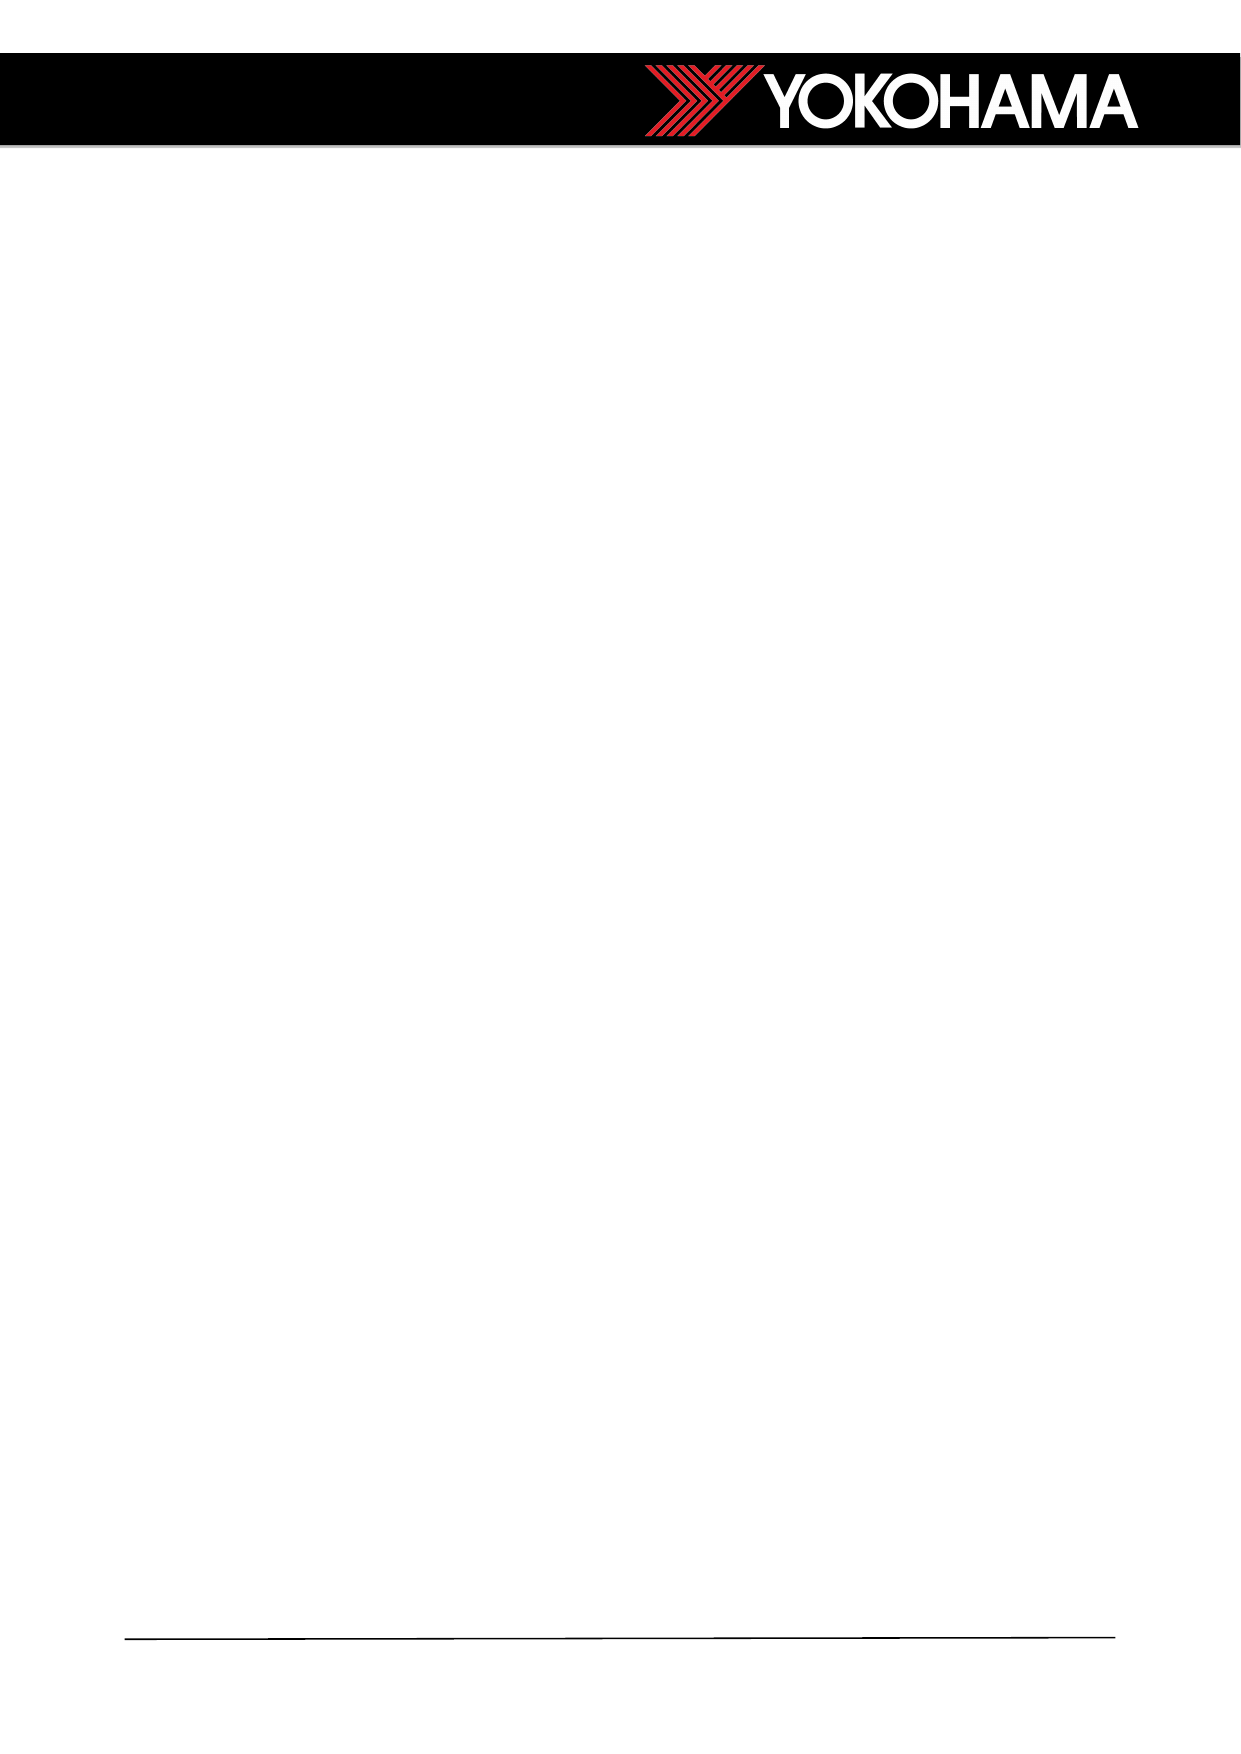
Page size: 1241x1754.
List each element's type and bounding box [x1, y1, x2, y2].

picture [555, 0, 1222, 197]
